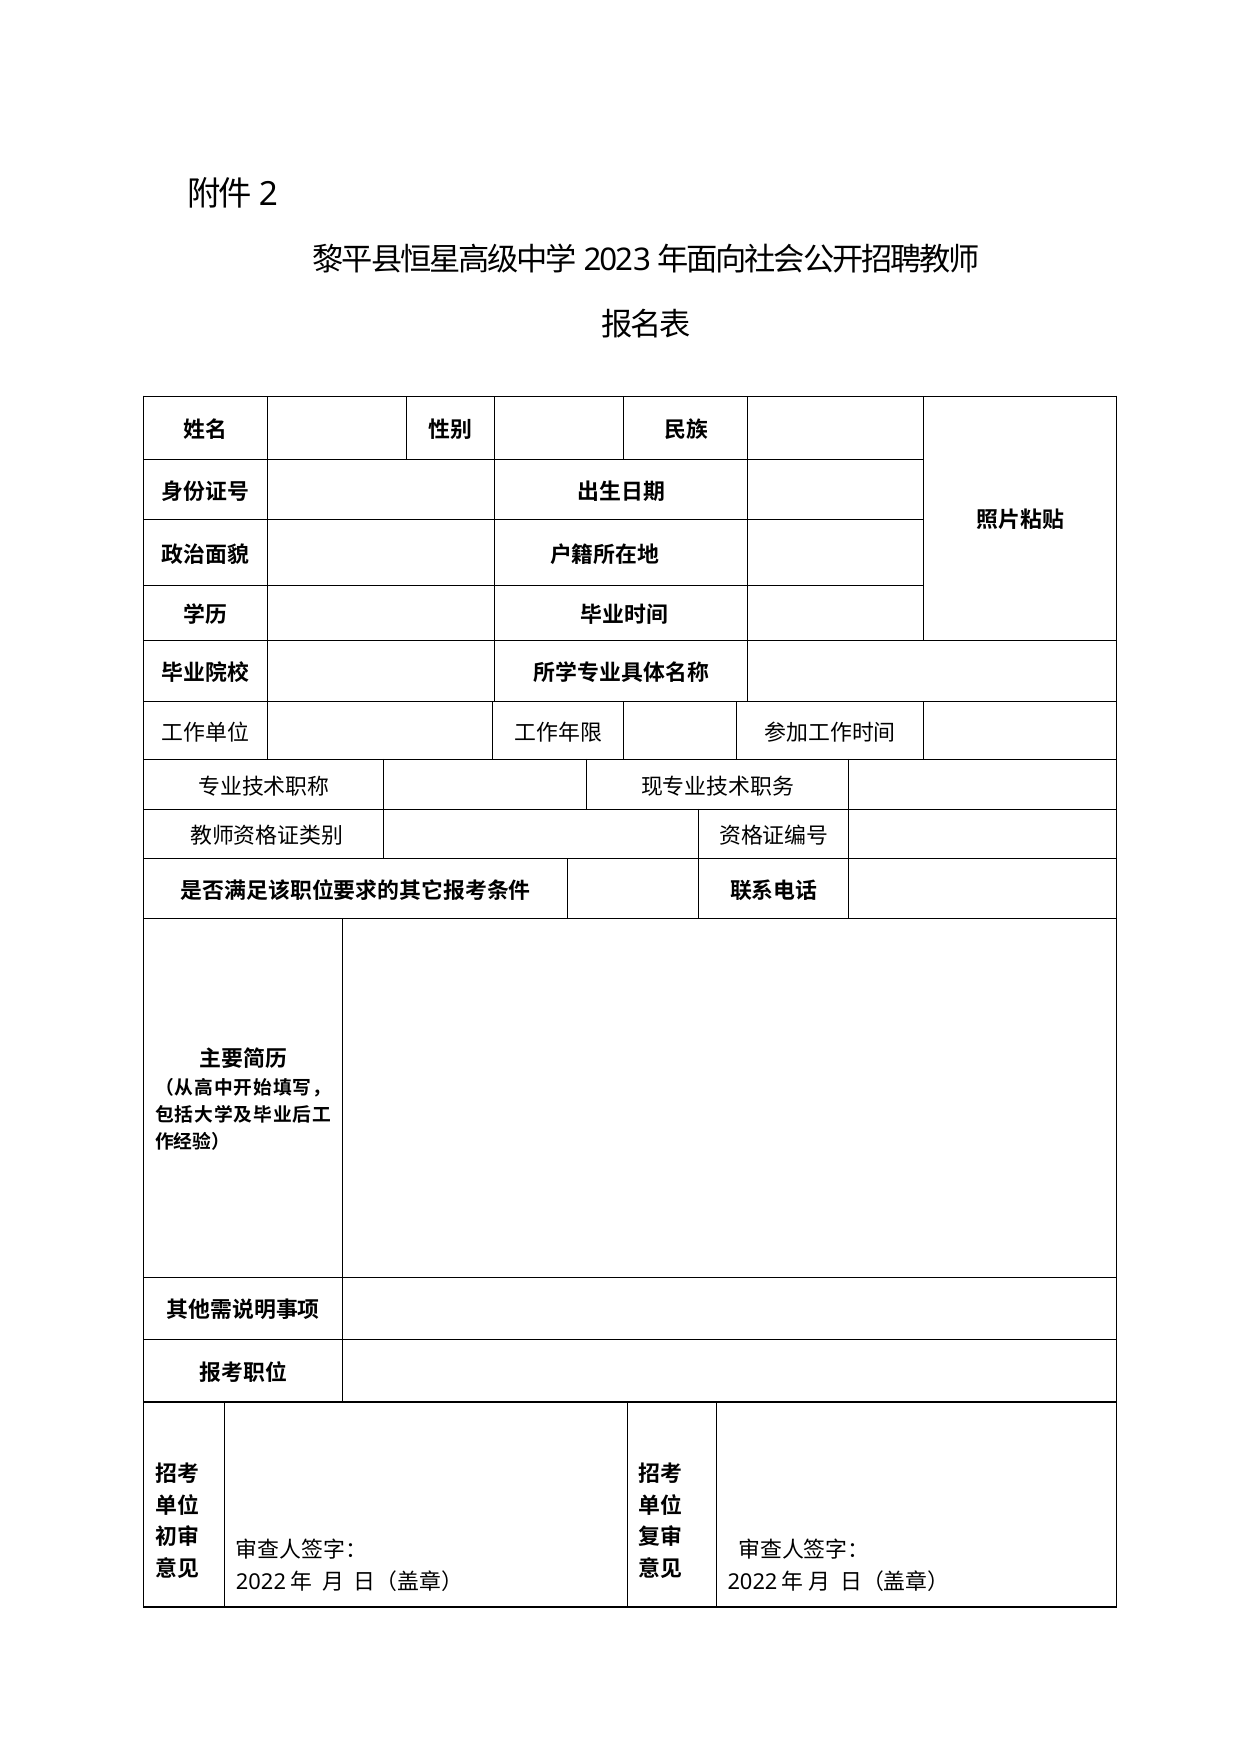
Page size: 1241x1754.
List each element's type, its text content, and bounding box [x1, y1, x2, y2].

table_cell [924, 702, 1116, 759]
table_cell 身份证号 [144, 460, 267, 519]
table_header 姓名 [144, 397, 267, 459]
table_cell [268, 641, 494, 701]
table_header 性别 [407, 397, 494, 459]
table_cell 现专业技术职务 [587, 760, 848, 809]
table_cell 所学专业具体名称 [495, 641, 747, 701]
table_cell [748, 520, 923, 585]
table_cell 参加工作时间 [737, 702, 923, 759]
table_cell 教师资格证类别 [144, 810, 383, 858]
text 附件2 [187, 159, 1053, 224]
table_cell 政治面貌 [144, 520, 267, 585]
table_cell [624, 702, 736, 759]
table_cell 专业技术职称 [144, 760, 383, 809]
table_cell [849, 810, 1116, 858]
table_cell 招考 单位 复审 意见 [628, 1403, 716, 1606]
table_cell [748, 641, 1116, 701]
table_cell 户籍所在地 [495, 520, 747, 585]
table_cell [384, 760, 586, 809]
table_cell [849, 859, 1116, 918]
table_header 民族 [624, 397, 747, 459]
table_cell [268, 520, 494, 585]
table_cell 毕业时间 [495, 586, 747, 640]
table_cell 出生日期 [495, 460, 747, 519]
table_cell 联系电话 [699, 859, 848, 918]
table_cell [748, 586, 923, 640]
table_header 照片粘贴 [924, 397, 1116, 640]
table_cell 工作年限 [493, 702, 623, 759]
table_cell [268, 586, 494, 640]
table_header [748, 397, 923, 459]
table_cell [268, 702, 492, 759]
table_cell 报考职位 [144, 1340, 342, 1401]
table_cell [384, 810, 698, 858]
text 报名表 [187, 289, 1053, 354]
table_cell 工作单位 [144, 702, 267, 759]
table_cell 审查人签字： 2022年 月 日（盖章） [225, 1403, 627, 1606]
table_cell 是否满足该职位要求的其它报考条件 [144, 859, 567, 918]
text 黎平县恒星高级中学2023年面向社会公开招聘教师 [187, 224, 1053, 289]
table_cell [343, 919, 1116, 1277]
table_cell 学历 [144, 586, 267, 640]
table_cell 其他需说明事项 [144, 1278, 342, 1339]
table_cell [268, 460, 494, 519]
table_cell 主要简历 （从高中开始填写，包括大学及毕业后工作经验） [144, 919, 342, 1277]
table_cell [748, 460, 923, 519]
table_cell 资格证编号 [699, 810, 848, 858]
table_cell 毕业院校 [144, 641, 267, 701]
table_cell 招考单位初审意见 [144, 1403, 224, 1606]
table_cell 审查人签字： 2022年 月 日（盖章） [717, 1403, 1116, 1606]
table_cell [343, 1278, 1116, 1339]
table_cell [849, 760, 1116, 809]
table_header [495, 397, 623, 459]
table_header [268, 397, 406, 459]
table_cell [343, 1340, 1116, 1401]
table_cell [568, 859, 698, 918]
